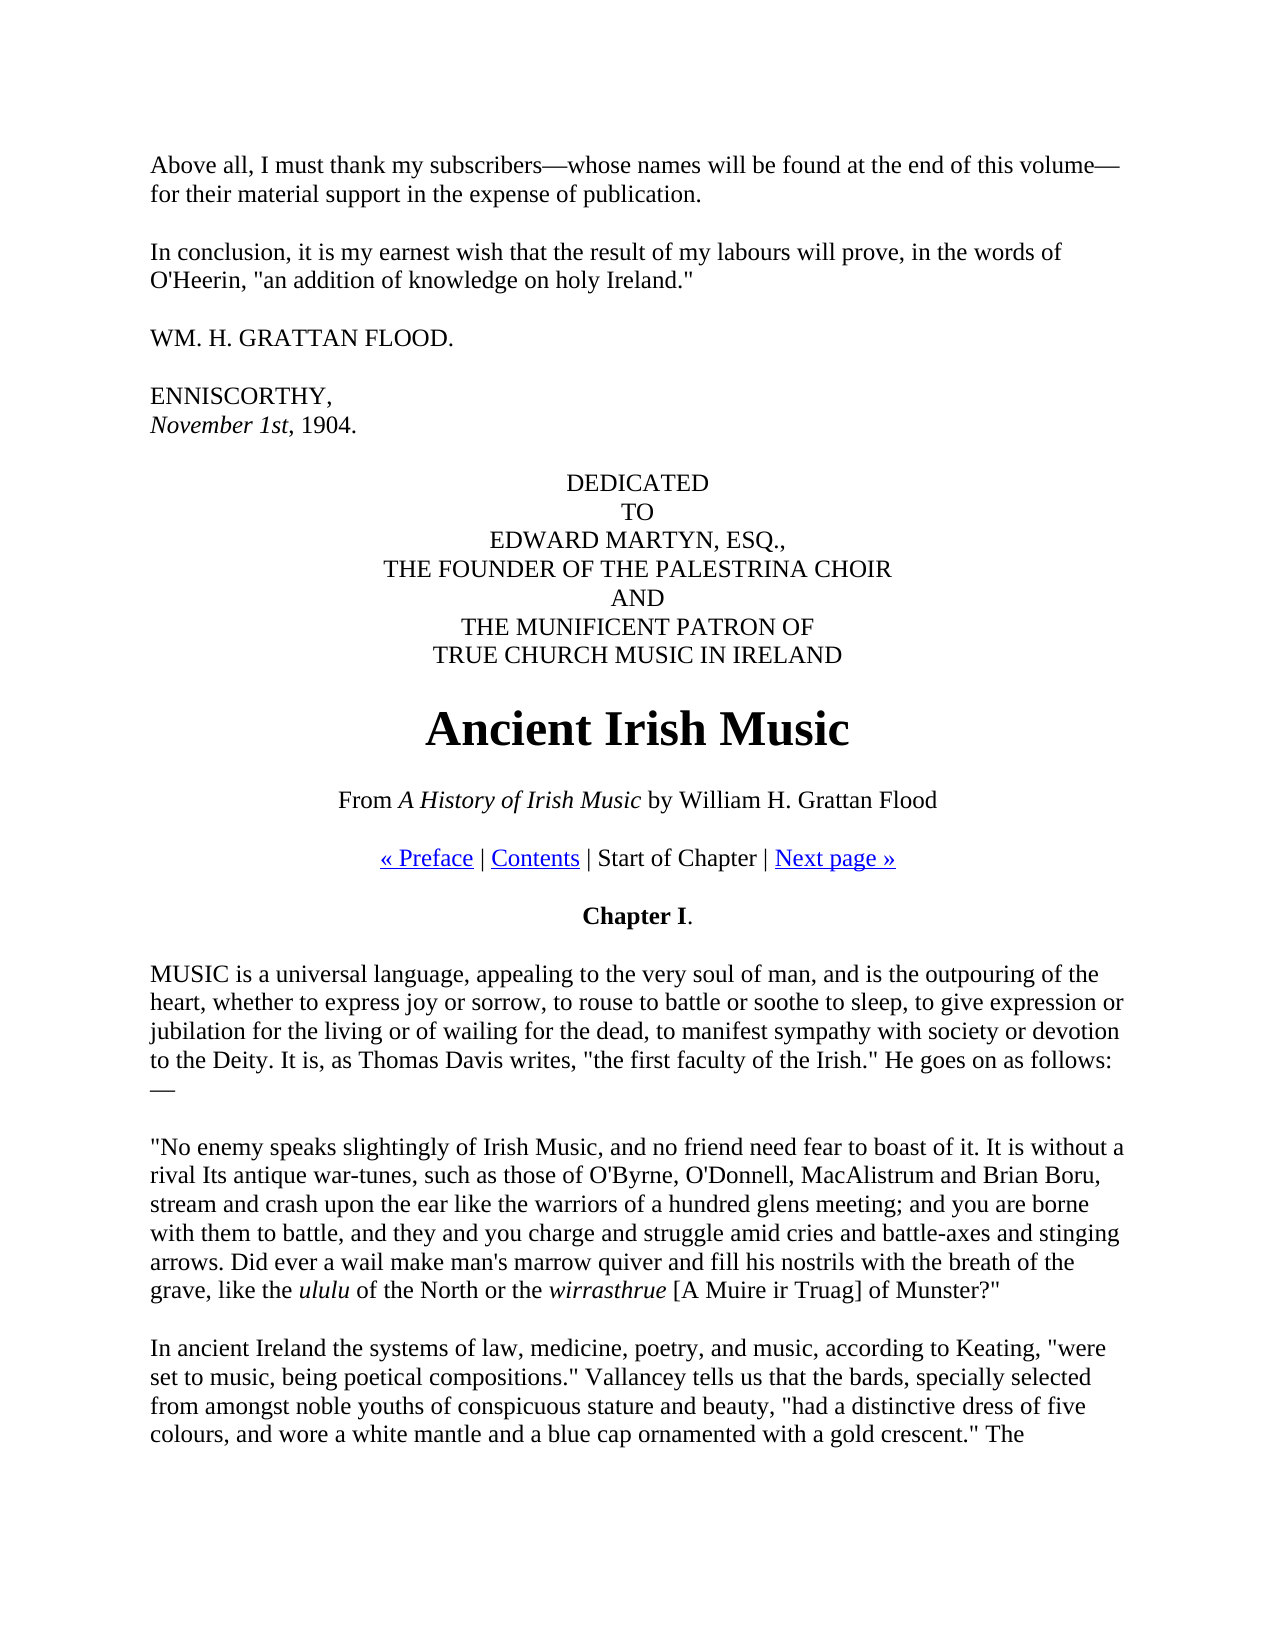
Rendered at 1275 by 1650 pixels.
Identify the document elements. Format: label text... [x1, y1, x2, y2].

text ENNISCORTHY, November 1st, 1904. [150, 381, 1125, 439]
text Ancient Irish Music [150, 698, 1125, 756]
text From A History of Irish Music by William H. Grattan Flood [150, 785, 1125, 814]
text In conclusion, it is my earnest wish that the result of my labours will prove, in the words of O'Heerin, "an addition of knowledge on holy Ireland." [150, 237, 1125, 294]
text WM. H. GRATTAN FLOOD. [150, 323, 1125, 352]
text Above all, I must thank my subscribers—whose names will be found at the end of this volume—for their material support in the expense of publication. [150, 150, 1125, 207]
text Chapter I. [150, 901, 1125, 929]
text DEDICATED TO EDWARD MARTYN, ESQ., THE FOUNDER OF THE PALESTRINA CHOIR AND THE MUNIFICENT PATRON OF TRUE CHURCH MUSIC IN IRELAND [150, 468, 1125, 669]
text « Preface | Contents | Start of Chapter | Next page » [150, 843, 1125, 872]
text MUSIC is a universal language, appealing to the very soul of man, and is the outpouring of the heart, whether to express joy or sorrow, to rouse to battle or soothe to sleep, to give expression or jubilation for the living or of wailing for the dead, to manifest sympathy with society or devotion to the Deity. It is, as Thomas Davis writes, "the first faculty of the Irish." He goes on as follows:— [150, 959, 1125, 1102]
text "No enemy speaks slightingly of Irish Music, and no friend need fear to boast of it. It is without a rival Its antique war-tunes, such as those of O'Byrne, O'Donnell, MacAlistrum and Brian Boru, stream and crash upon the ear like the warriors of a hundred glens meeting; and you are borne with them to battle, and they and you charge and struggle amid cries and battle-axes and stinging arrows. Did ever a wail make man's marrow quiver and fill his nostrils with the breath of the grave, like the ululu of the North or the wirrasthrue [A Muire ir Truag] of Munster?" [150, 1132, 1125, 1304]
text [150, 1333, 1125, 1448]
